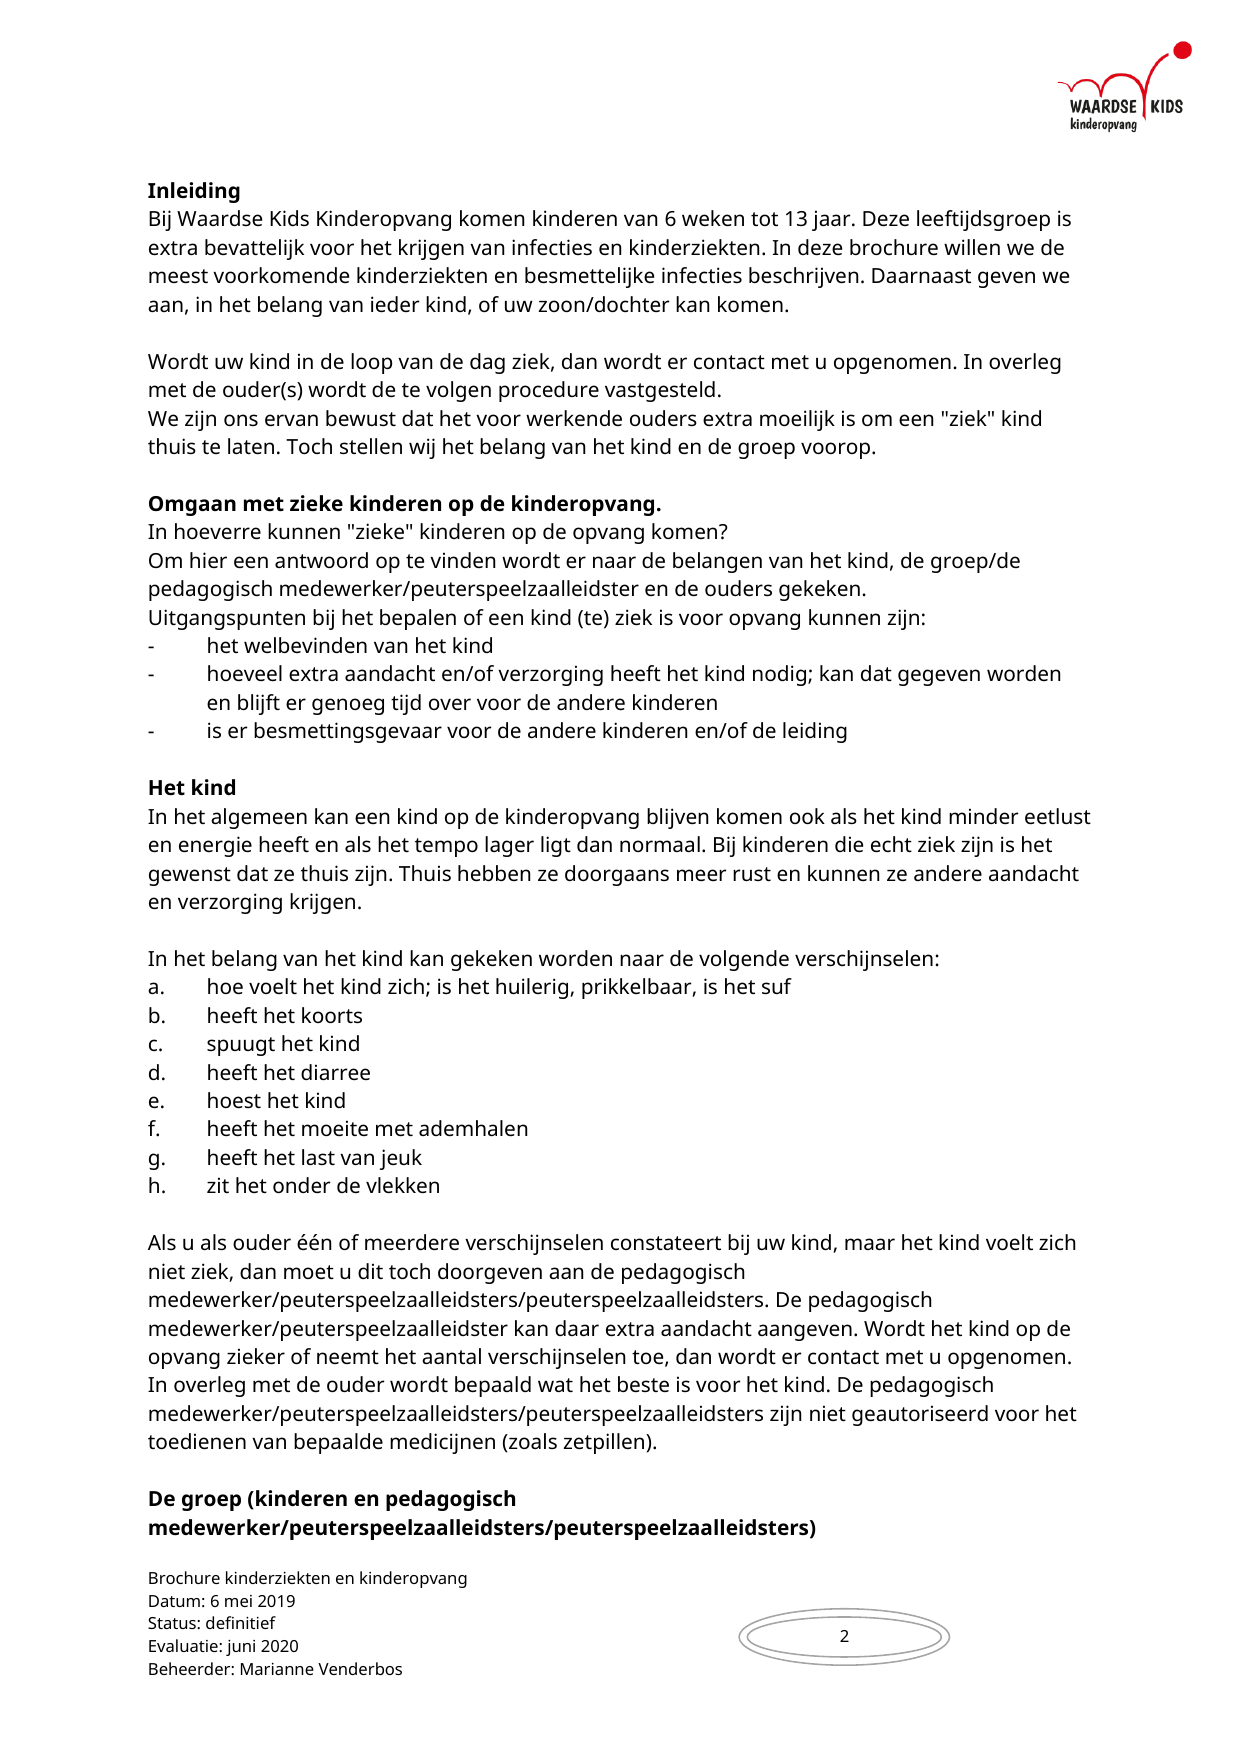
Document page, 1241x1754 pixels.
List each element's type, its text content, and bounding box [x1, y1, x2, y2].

text In het belang van het kind kan gekeken worden naar de volgende verschijnselen: [148, 944, 1092, 972]
text f. heeft het moeite met ademhalen [148, 1114, 1092, 1143]
text - hoeveel extra aandacht en/of verzorging heeft het kind nodig; kan dat gegeven worden en blijft er genoeg tijd over voor de andere kinderen [148, 659, 1092, 716]
text Het kind [148, 773, 1092, 802]
text Wordt uw kind in de loop van de dag ziek, dan wordt er contact met u opgenomen. In overleg met de ouder(s) wordt de te volgen procedure vastgesteld. [148, 347, 1092, 404]
text a. hoe voelt het kind zich; is het huilerig, prikkelbaar, is het suf [148, 972, 1092, 1001]
text In hoeverre kunnen "zieke" kinderen op de opvang komen? [148, 517, 1092, 546]
text Als u als ouder één of meerdere verschijnselen constateert bij uw kind, maar het kind voelt zich niet ziek, dan moet u dit toch doorgeven aan de pedagogisch medewerker/peuterspeelzaalleidsters/peuterspeelzaalleidsters. De pedagogisch medewerker/peuterspeelzaalleidster kan daar extra aandacht aangeven. Wordt het kind op de opvang zieker of neemt het aantal verschijnselen toe, dan wordt er contact met u opgenomen. In overleg met de ouder wordt bepaald wat het beste is voor het kind. De pedagogisch medewerker/peuterspeelzaalleidsters/peuterspeelzaalleidsters zijn niet geautoriseerd voor het toedienen van bepaalde medicijnen (zoals zetpillen). [148, 1228, 1092, 1456]
text c. spuugt het kind [148, 1029, 1092, 1058]
text We zijn ons ervan bewust dat het voor werkende ouders extra moeilijk is om een "ziek" kind thuis te laten. Toch stellen wij het belang van het kind en de groep voorop. [148, 404, 1092, 461]
text In het algemeen kan een kind op de kinderopvang blijven komen ook als het kind minder eetlust en energie heeft en als het tempo lager ligt dan normaal. Bij kinderen die echt ziek zijn is het gewenst dat ze thuis zijn. Thuis hebben ze doorgaans meer rust en kunnen ze andere aandacht en verzorging krijgen. [148, 802, 1092, 916]
text Omgaan met zieke kinderen op de kinderopvang. [148, 489, 1092, 517]
text Uitgangspunten bij het bepalen of een kind (te) ziek is voor opvang kunnen zijn: [148, 603, 1092, 631]
text g. heeft het last van jeuk [148, 1143, 1092, 1171]
text Om hier een antwoord op te vinden wordt er naar de belangen van het kind, de groep/de pedagogisch medewerker/peuterspeelzaalleidster en de ouders gekeken. [148, 546, 1092, 603]
text d. heeft het diarree [148, 1058, 1092, 1086]
text De groep (kinderen en pedagogisch medewerker/peuterspeelzaalleidsters/peuterspeelzaalleidsters) [148, 1484, 1092, 1541]
text h. zit het onder de vlekken [148, 1171, 1092, 1200]
text Inleiding [148, 176, 1092, 204]
text b. heeft het koorts [148, 1001, 1092, 1029]
text Bij Waardse Kids Kinderopvang komen kinderen van 6 weken tot 13 jaar. Deze leeftijdsgroep is extra bevattelijk voor het krijgen van infecties en kinderziekten. In deze brochure willen we de meest voorkomende kinderziekten en besmettelijke infecties beschrijven. Daarnaast geven we aan, in het belang van ieder kind, of uw zoon/dochter kan komen. [148, 204, 1092, 318]
picture [1054, 37, 1195, 136]
text - het welbevinden van het kind [148, 631, 1092, 659]
text - is er besmettingsgevaar voor de andere kinderen en/of de leiding [148, 716, 1092, 745]
text e. hoest het kind [148, 1086, 1092, 1114]
